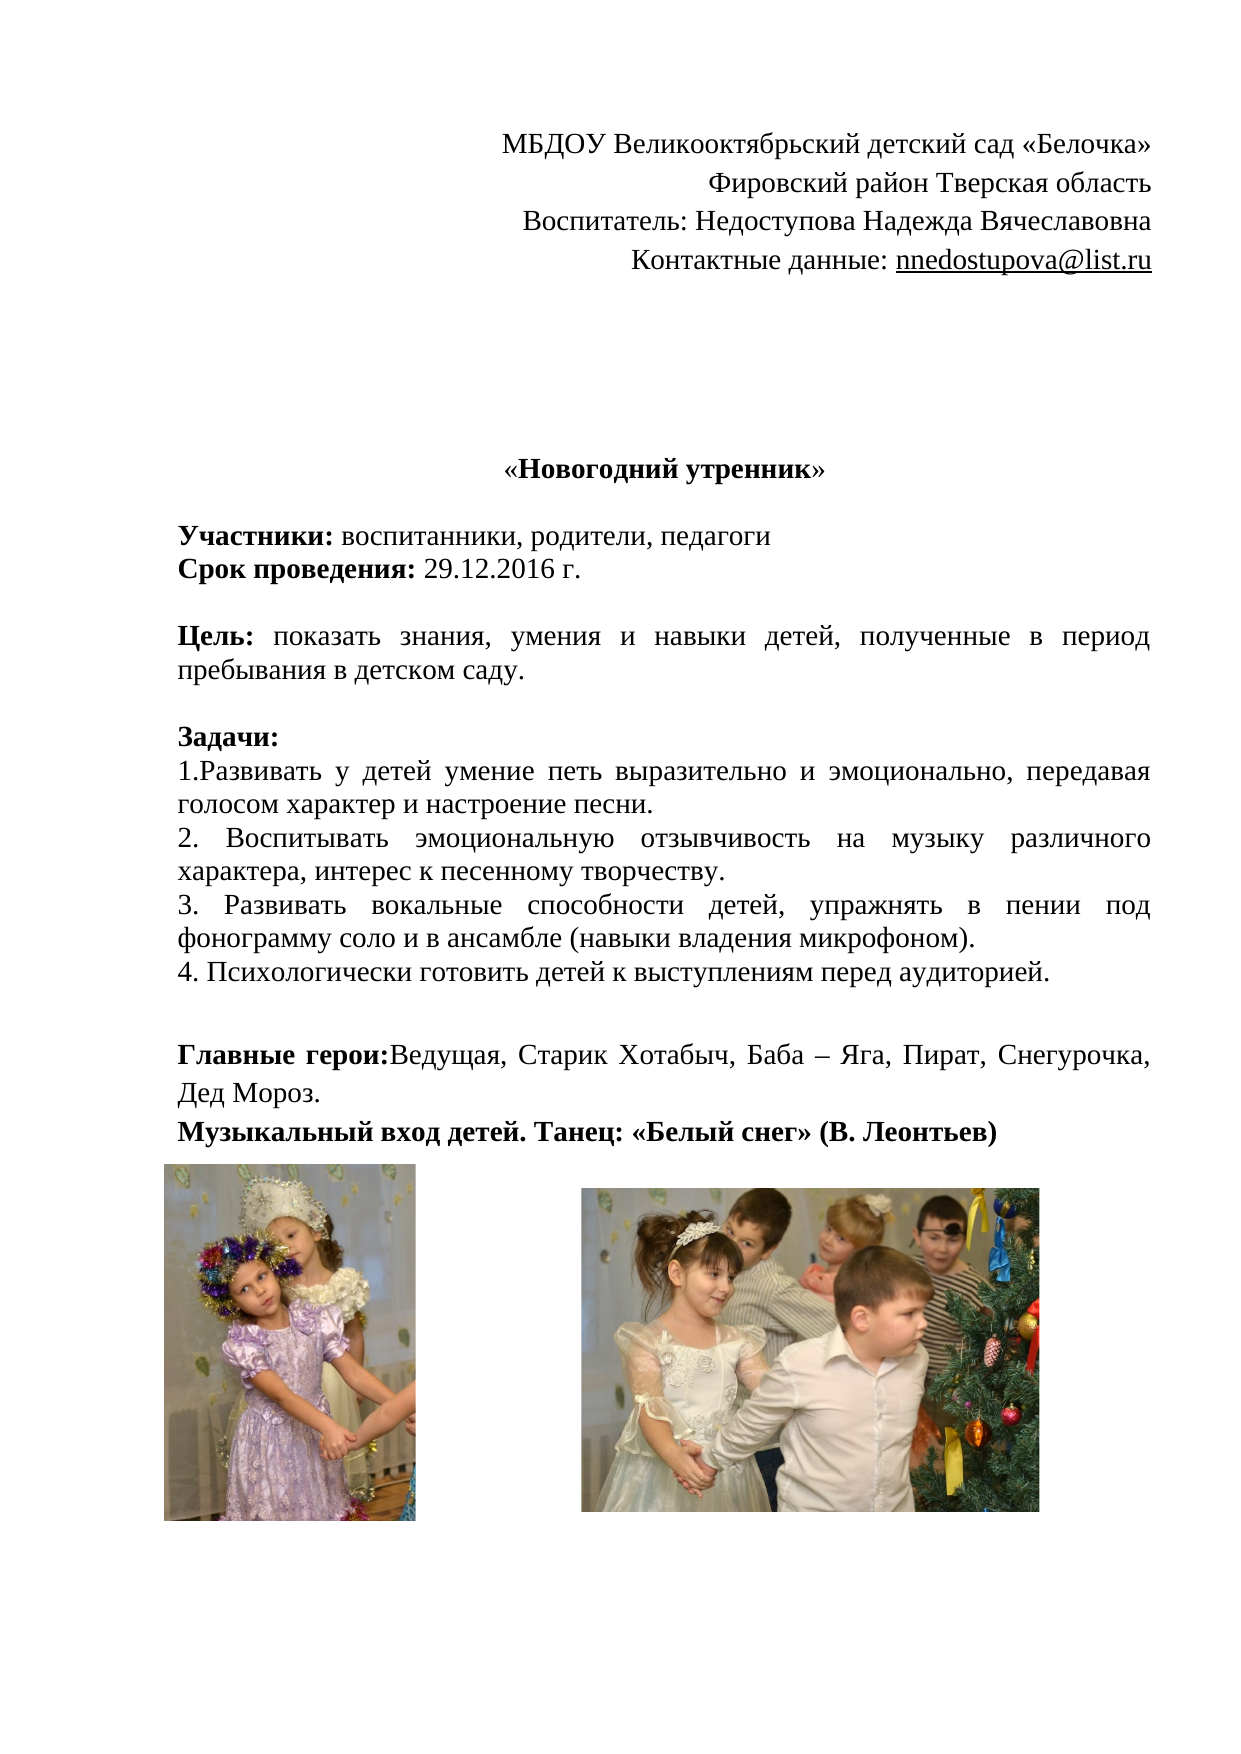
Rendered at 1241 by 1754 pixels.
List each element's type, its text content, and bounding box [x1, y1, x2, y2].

text 1.Развивать у детей умение петь выразительно и эмоционально, передавая голосом характер и настроение песни. [177, 753, 1152, 820]
picture [164, 1164, 416, 1518]
text Фировский район Тверская область [88, 165, 1152, 198]
text Срок проведения: 29.12.2016 г. [177, 551, 1152, 585]
text Цель: показать знания, умения и навыки детей, полученные в период пребывания в детском саду. [177, 618, 1152, 686]
text Задачи: [177, 719, 1152, 753]
text 2. Воспитывать эмоциональную отзывчивость на музыку различного характера, интерес к песенному творчеству. [177, 820, 1152, 887]
text Контактные данные: nnedostupova@list.ru [88, 242, 1152, 276]
picture [581, 1188, 1040, 1510]
text «Новогодний утренник» [177, 417, 1152, 484]
text Воспитатель: Недоступова Надежда Вячеславовна [88, 203, 1152, 237]
text Главные герои:Ведущая, Старик Хотабыч, Баба – Яга, Пират, Снегурочка, Дед Мороз. [177, 1037, 1152, 1109]
text Участники: воспитанники, родители, педагоги [177, 518, 1152, 551]
text МБДОУ Великооктябрьский детский сад «Белочка» [88, 126, 1152, 160]
text Музыкальный вход детей. Танец: «Белый снег» (В. Леонтьев) [177, 1114, 1152, 1148]
text 4. Психологически готовить детей к выступлениям перед аудиторией. [177, 954, 1152, 987]
text 3. Развивать вокальные способности детей, упражнять в пении под фонограмму соло и в ансамбле (навыки владения микрофоном). [177, 887, 1152, 954]
